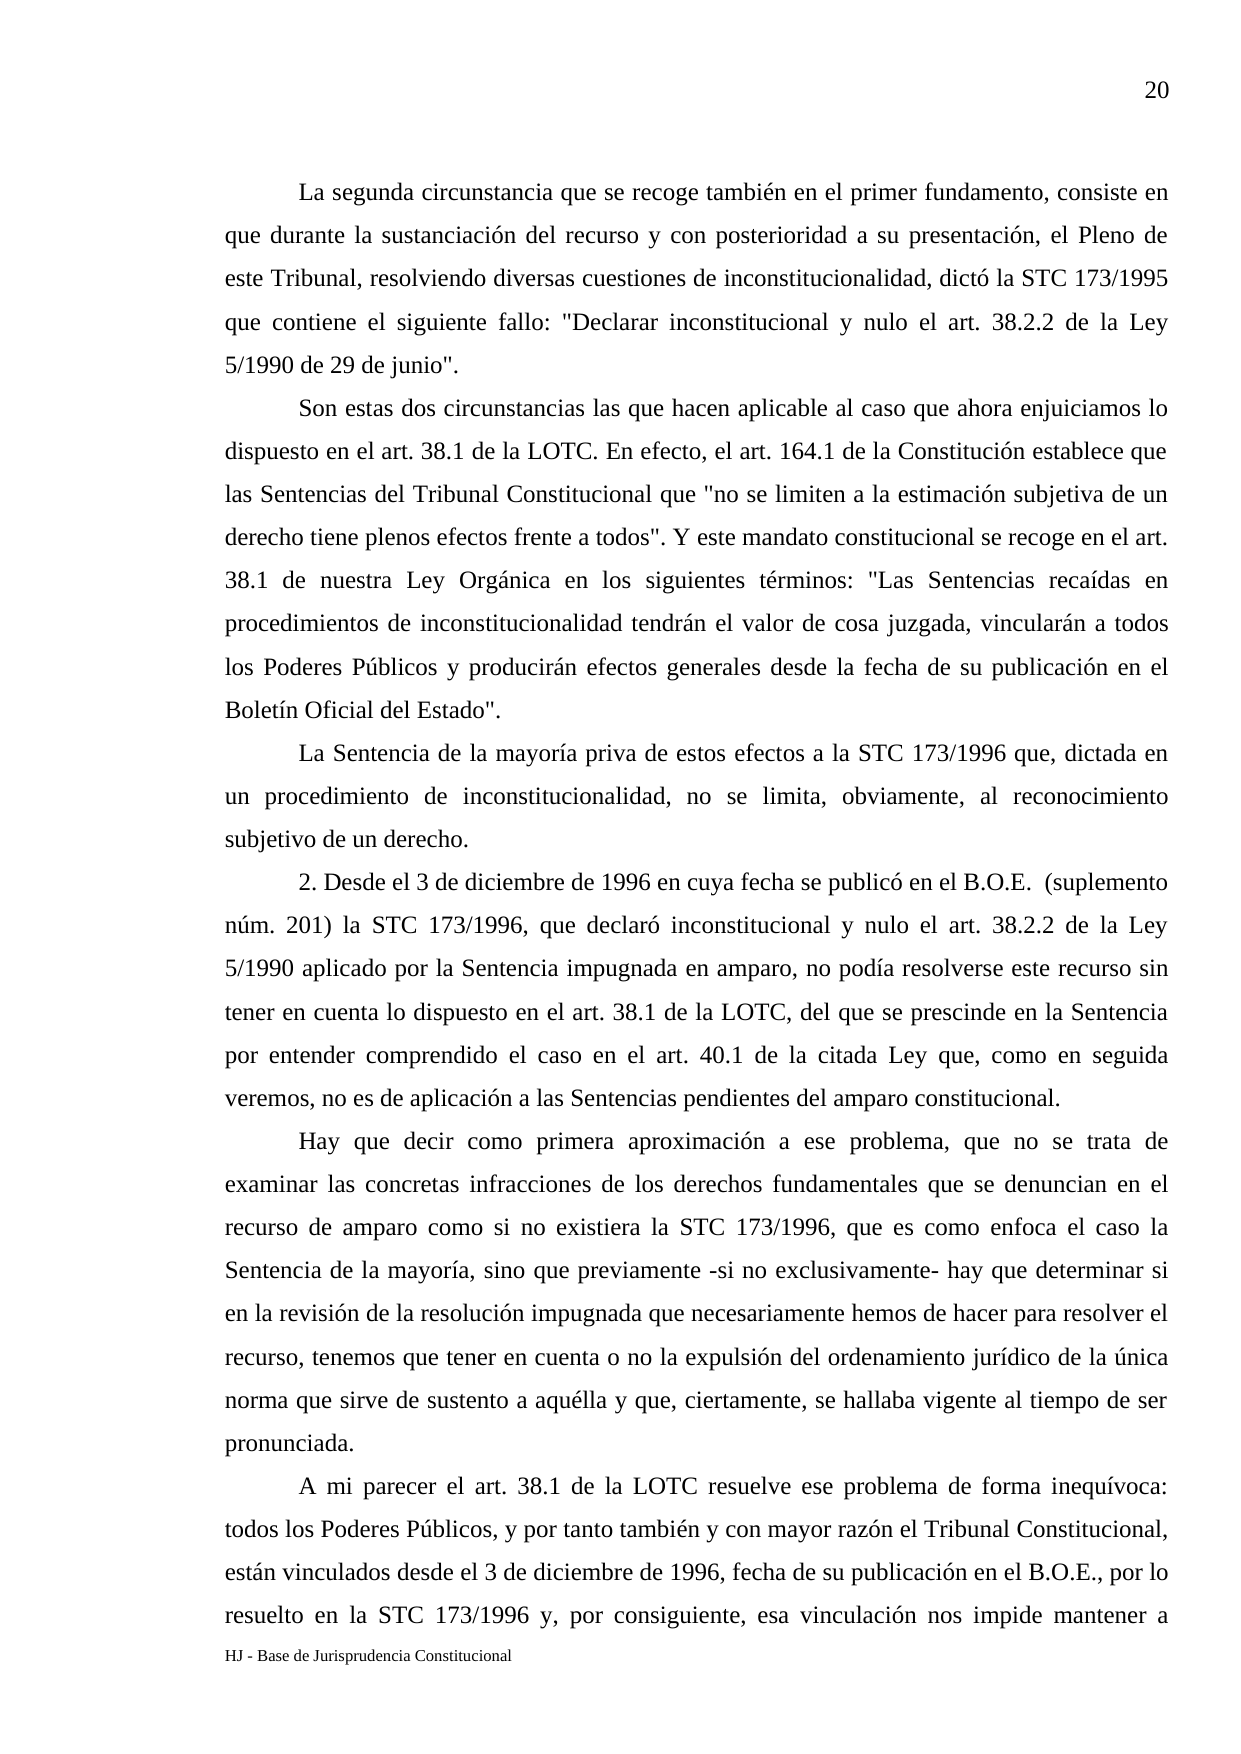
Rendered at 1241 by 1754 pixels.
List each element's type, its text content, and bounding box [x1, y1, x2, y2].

text 2. Desde el 3 de diciembre de 1996 en cuya fecha se publicó en el B.O.E. (suplemento núm. 201) la STC 173/1996, que declaró inconstitucional y nulo el art. 38.2.2 de la Ley 5/1990 aplicado por la Sentencia impugnada en amparo, no podía resolverse este recurso sin tener en cuenta lo dispuesto en el art. 38.1 de la LOTC, del que se prescinde en la Sentencia por entender comprendido el caso en el art. 40.1 de la citada Ley que, como en seguida veremos, no es de aplicación a las Sentencias pendientes del amparo constitucional. [224, 867, 1169, 1112]
text Son estas dos circunstancias las que hacen aplicable al caso que ahora enjuiciamos lo dispuesto en el art. 38.1 de la LOTC. En efecto, el art. 164.1 de la Constitución establece que las Sentencias del Tribunal Constitucional que "no se limiten a la estimación subjetiva de un derecho tiene plenos efectos frente a todos". Y este mandato constitucional se recoge en el art. 38.1 de nuestra Ley Orgánica en los siguientes términos: "Las Sentencias recaídas en procedimientos de inconstitucionalidad tendrán el valor de cosa juzgada, vincularán a todos los Poderes Públicos y producirán efectos generales desde la fecha de su publicación en el Boletín Oficial del Estado". [224, 393, 1169, 723]
text Hay que decir como primera aproximación a ese problema, que no se trata de examinar las concretas infracciones de los derechos fundamentales que se denuncian en el recurso de amparo como si no existiera la STC 173/1996, que es como enfoca el caso la Sentencia de la mayoría, sino que previamente -si no exclusivamente- hay que determinar si en la revisión de la resolución impugnada que necesariamente hemos de hacer para resolver el recurso, tenemos que tener en cuenta o no la expulsión del ordenamiento jurídico de la única norma que sirve de sustento a aquélla y que, ciertamente, se hallaba vigente al tiempo de ser pronunciada. [224, 1126, 1169, 1457]
text La Sentencia de la mayoría priva de estos efectos a la STC 173/1996 que, dictada en un procedimiento de inconstitucionalidad, no se limita, obviamente, al reconocimiento subjetivo de un derecho. [224, 738, 1169, 853]
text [224, 1471, 1169, 1629]
text La segunda circunstancia que se recoge también en el primer fundamento, consiste en que durante la sustanciación del recurso y con posterioridad a su presentación, el Pleno de este Tribunal, resolviendo diversas cuestiones de inconstitucionalidad, dictó la STC 173/1995 que contiene el siguiente fallo: "Declarar inconstitucional y nulo el art. 38.2.2 de la Ley 5/1990 de 29 de junio". [224, 177, 1169, 378]
